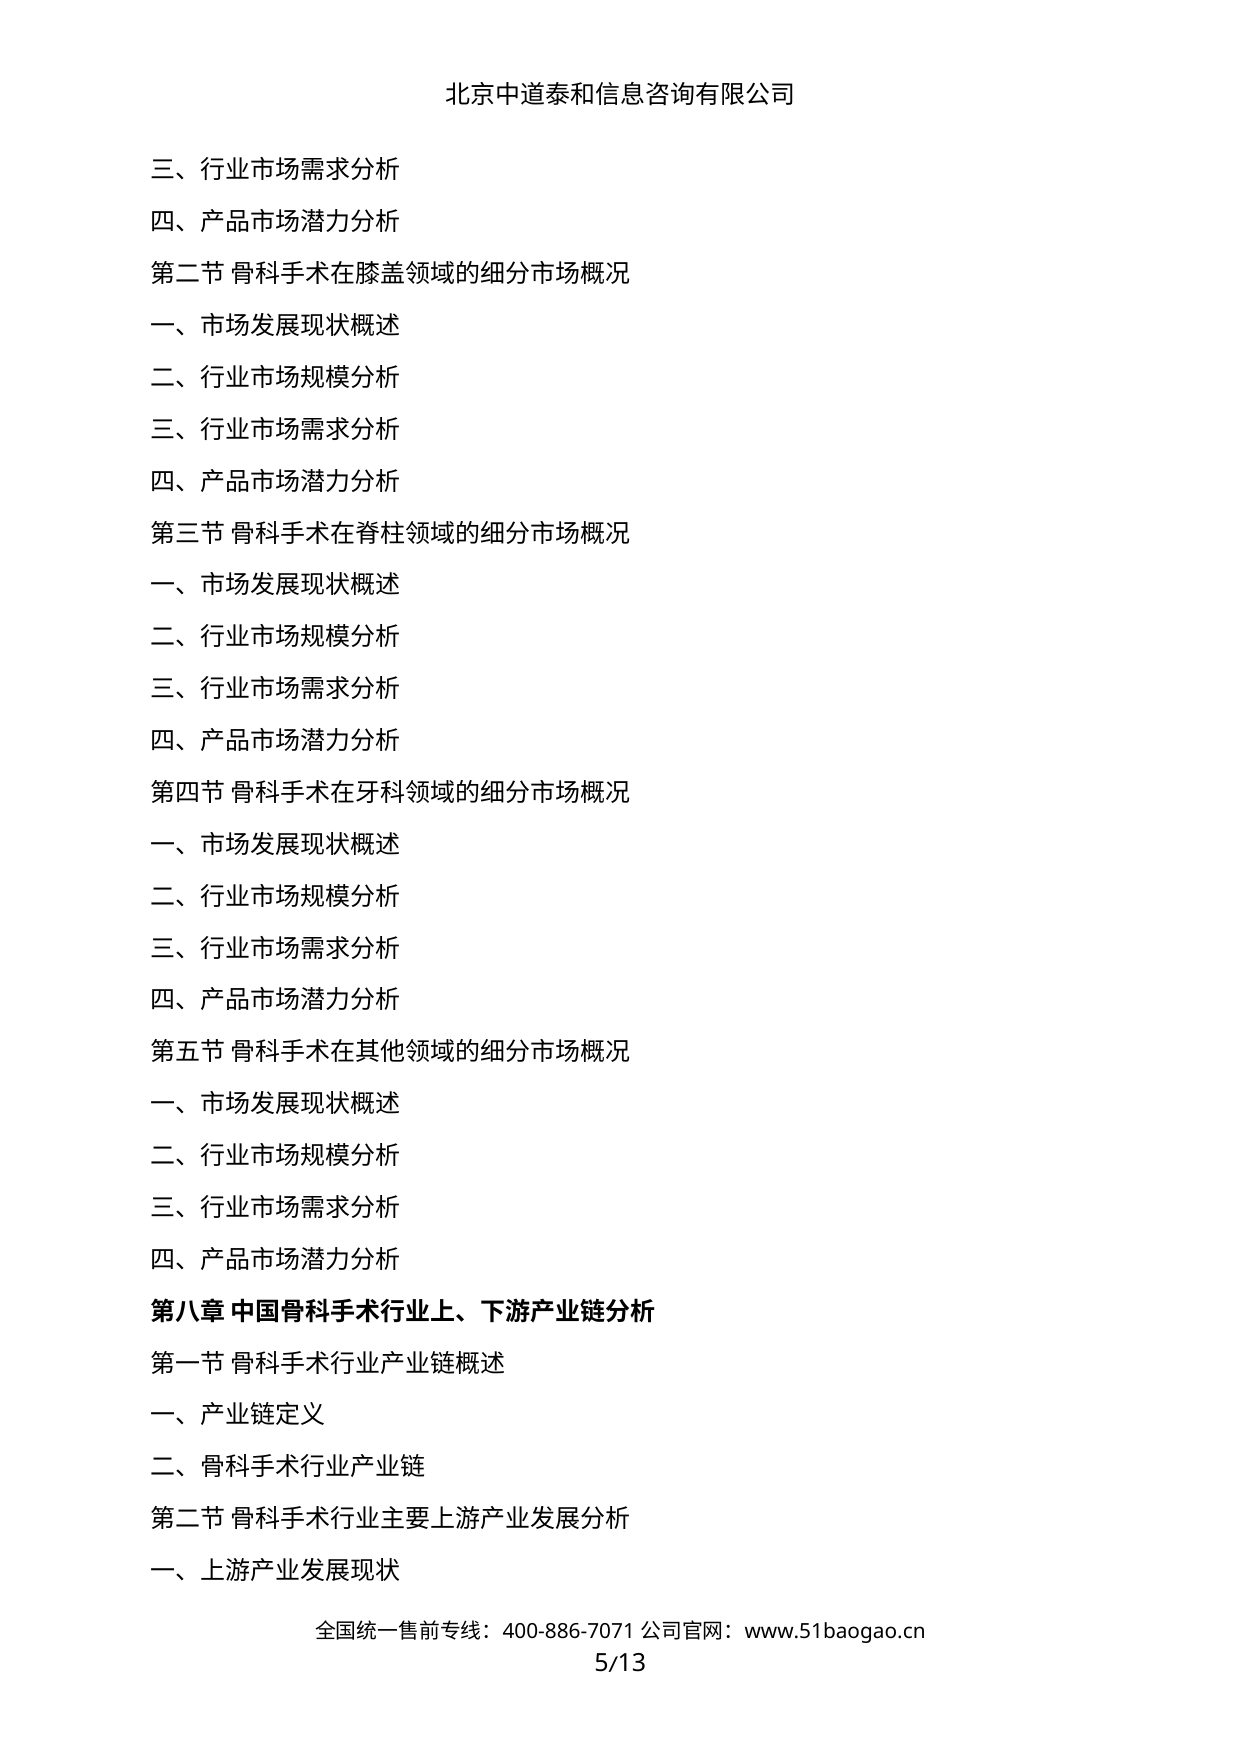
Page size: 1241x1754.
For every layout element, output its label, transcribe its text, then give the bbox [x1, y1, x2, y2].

text 第四节 骨科手术在牙科领域的细分市场概况 [150, 772, 1090, 809]
text 四、产品市场潜力分析 [150, 202, 1090, 238]
text 二、行业市场规模分析 [150, 357, 1090, 394]
text 第五节 骨科手术在其他领域的细分市场概况 [150, 1032, 1090, 1068]
text 四、产品市场潜力分析 [150, 980, 1090, 1016]
text 第一节 骨科手术行业产业链概述 [150, 1343, 1090, 1379]
text 一、市场发展现状概述 [150, 824, 1090, 861]
text 四、产品市场潜力分析 [150, 461, 1090, 497]
text 三、行业市场需求分析 [150, 669, 1090, 705]
text 三、行业市场需求分析 [150, 409, 1090, 446]
text 第二节 骨科手术在膝盖领域的细分市场概况 [150, 254, 1090, 290]
text 一、产业链定义 [150, 1395, 1090, 1431]
text 第八章 中国骨科手术行业上、下游产业链分析 [150, 1291, 1090, 1327]
text 二、行业市场规模分析 [150, 1136, 1090, 1172]
text 第二节 骨科手术行业主要上游产业发展分析 [150, 1499, 1090, 1535]
text 三、行业市场需求分析 [150, 150, 1090, 186]
text 一、上游产业发展现状 [150, 1551, 1090, 1587]
text 四、产品市场潜力分析 [150, 721, 1090, 757]
text 三、行业市场需求分析 [150, 1187, 1090, 1224]
text 二、行业市场规模分析 [150, 876, 1090, 912]
text 第三节 骨科手术在脊柱领域的细分市场概况 [150, 513, 1090, 549]
text 二、骨科手术行业产业链 [150, 1447, 1090, 1483]
text 一、市场发展现状概述 [150, 565, 1090, 601]
text 一、市场发展现状概述 [150, 306, 1090, 342]
text 一、市场发展现状概述 [150, 1084, 1090, 1120]
text 三、行业市场需求分析 [150, 928, 1090, 964]
text 四、产品市场潜力分析 [150, 1239, 1090, 1276]
text 二、行业市场规模分析 [150, 617, 1090, 653]
